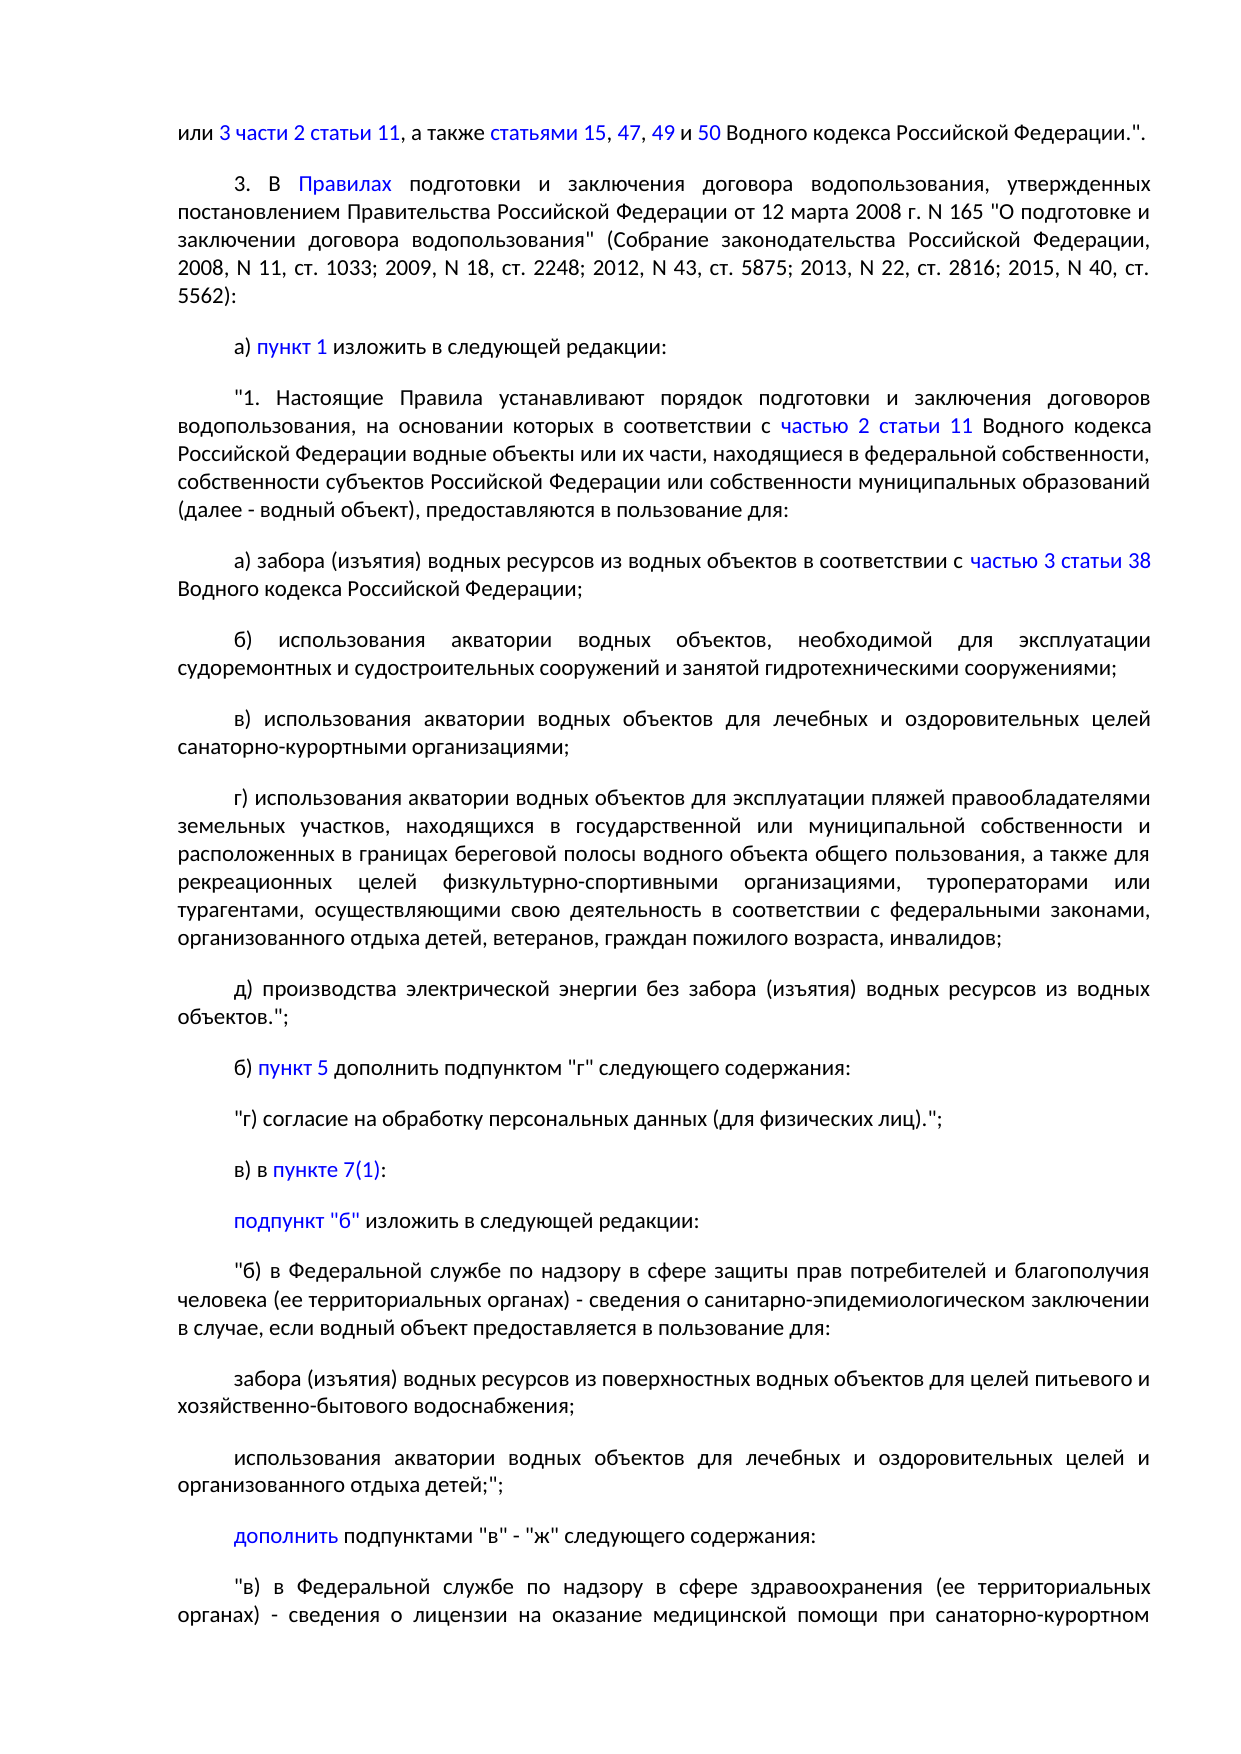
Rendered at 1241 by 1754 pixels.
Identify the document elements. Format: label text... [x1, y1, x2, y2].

text в) в пункте 7(1): [177, 1155, 1152, 1183]
text г) использования акватории водных объектов для эксплуатации пляжей правообладателями земельных участков, находящихся в государственной или муниципальной собственности и расположенных в границах береговой полосы водного объекта общего пользования, а также для рекреационных целей физкультурно-спортивными организациями, туроператорами или турагентами, осуществляющими свою деятельность в соответствии с федеральными законами, организованного отдыха детей, ветеранов, граждан пожилого возраста, инвалидов; [177, 783, 1152, 951]
text использования акватории водных объектов для лечебных и оздоровительных целей и организованного отдыха детей;"; [177, 1443, 1152, 1499]
text "г) согласие на обработку персональных данных (для физических лиц)."; [177, 1104, 1152, 1132]
text а) пункт 1 изложить в следующей редакции: [177, 332, 1152, 360]
text забора (изъятия) водных ресурсов из поверхностных водных объектов для целей питьевого и хозяйственно-бытового водоснабжения; [177, 1364, 1152, 1420]
text д) производства электрической энергии без забора (изъятия) водных ресурсов из водных объектов."; [177, 974, 1152, 1030]
text 3. В Правилах подготовки и заключения договора водопользования, утвержденных постановлением Правительства Российской Федерации от 12 марта 2008 г. N 165 "О подготовке и заключении договора водопользования" (Собрание законодательства Российской Федерации, 2008, N 11, ст. 1033; 2009, N 18, ст. 2248; 2012, N 43, ст. 5875; 2013, N 22, ст. 2816; 2015, N 40, ст. 5562): [177, 169, 1152, 309]
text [177, 1572, 1152, 1628]
text б) пункт 5 дополнить подпунктом "г" следующего содержания: [177, 1053, 1152, 1081]
text в) использования акватории водных объектов для лечебных и оздоровительных целей санаторно-курортными организациями; [177, 704, 1152, 760]
text "1. Настоящие Правила устанавливают порядок подготовки и заключения договоров водопользования, на основании которых в соответствии с частью 2 статьи 11 Водного кодекса Российской Федерации водные объекты или их части, находящиеся в федеральной собственности, собственности субъектов Российской Федерации или собственности муниципальных образований (далее - водный объект), предоставляются в пользование для: [177, 383, 1152, 523]
text подпункт "б" изложить в следующей редакции: [177, 1206, 1152, 1234]
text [177, 118, 1152, 146]
text а) забора (изъятия) водных ресурсов из водных объектов в соответствии с частью 3 статьи 38 Водного кодекса Российской Федерации; [177, 546, 1152, 602]
text дополнить подпунктами "в" - "ж" следующего содержания: [177, 1522, 1152, 1549]
text б) использования акватории водных объектов, необходимой для эксплуатации судоремонтных и судостроительных сооружений и занятой гидротехническими сооружениями; [177, 625, 1152, 681]
text "б) в Федеральной службе по надзору в сфере защиты прав потребителей и благополучия человека (ее территориальных органах) - сведения о санитарно-эпидемиологическом заключении в случае, если водный объект предоставляется в пользование для: [177, 1257, 1152, 1341]
